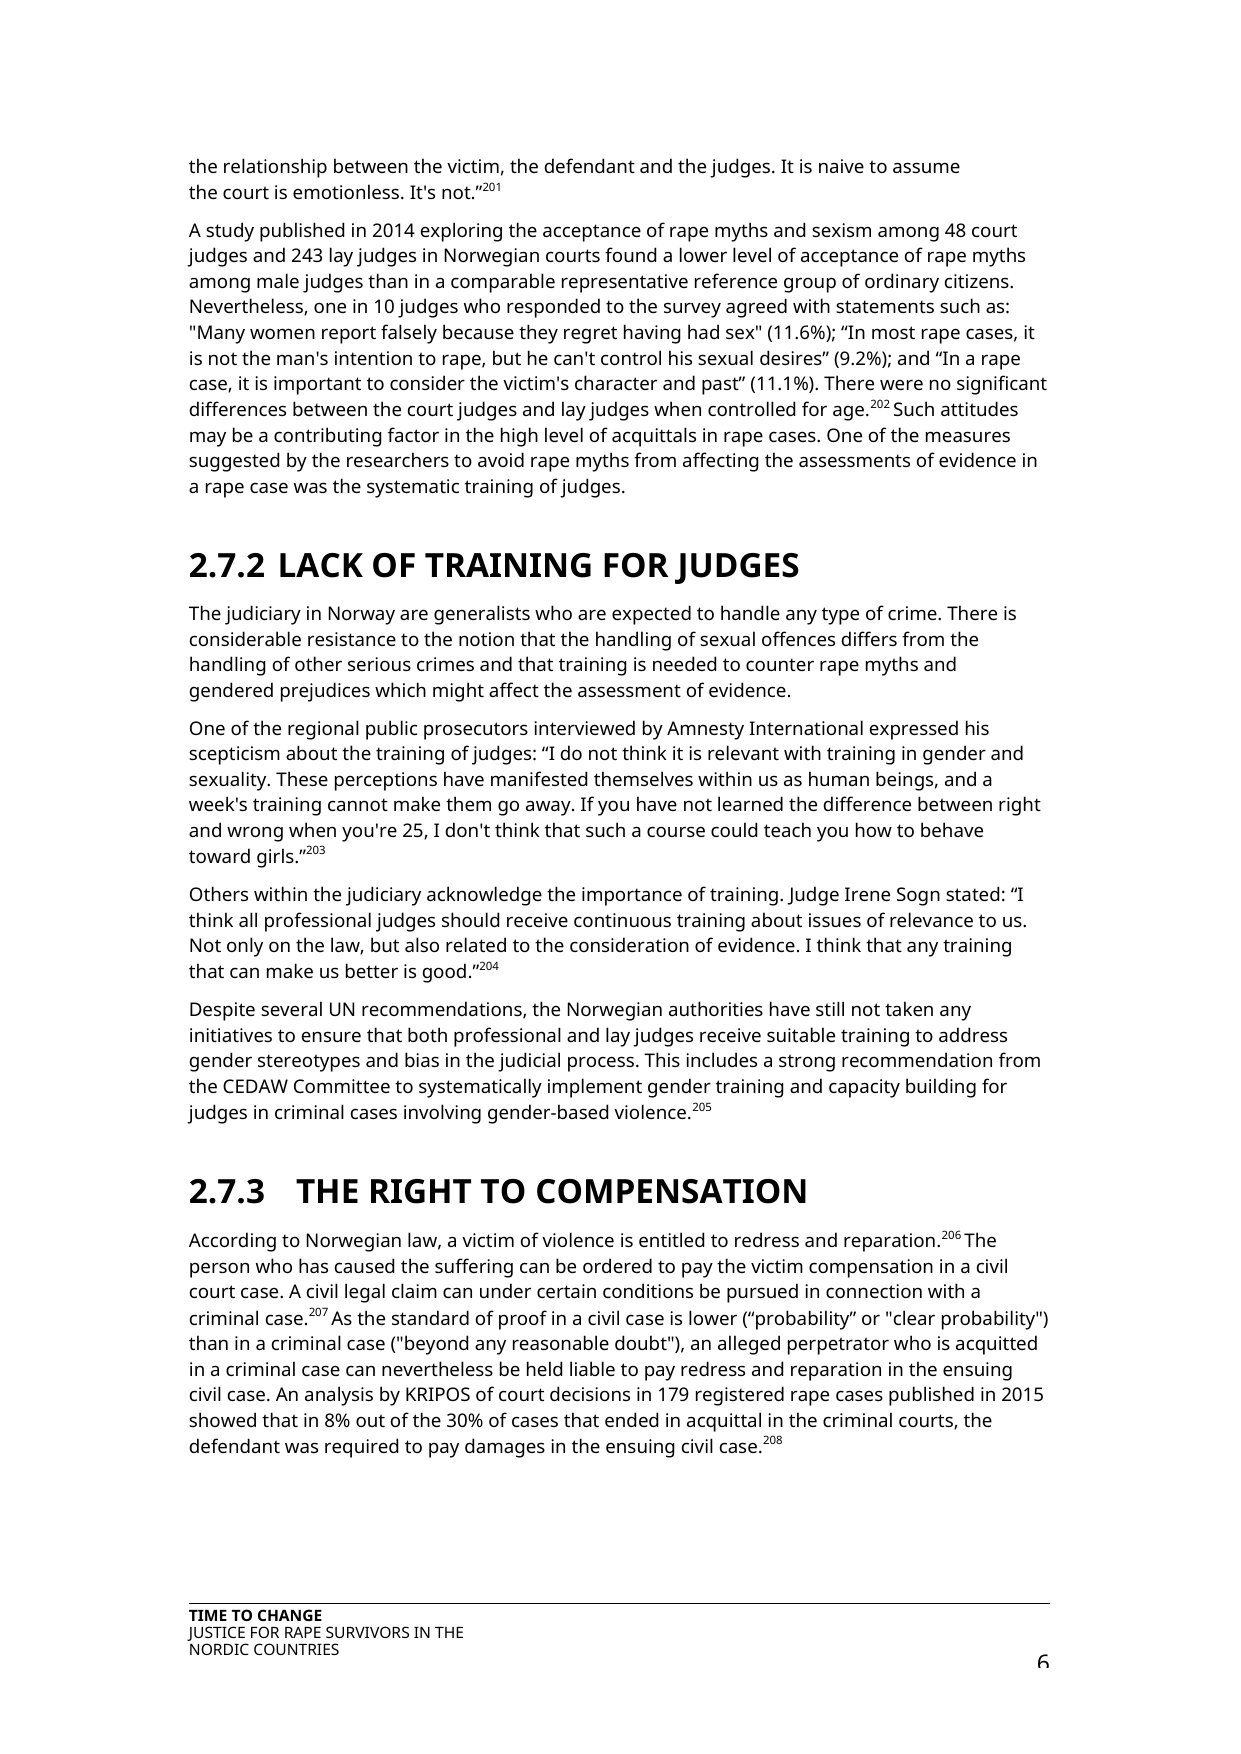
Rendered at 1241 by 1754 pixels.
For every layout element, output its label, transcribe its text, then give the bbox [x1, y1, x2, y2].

text One of the regional public prosecutors interviewed by Amnesty International expressed his scepticism about the training of judges: “I do not think it is relevant with training in gender and sexuality. These perceptions have manifested themselves within us as human beings, and a week's training cannot make them go away. If you have not learned the difference between right and wrong when you're 25, I don't think that such a course could teach you how to behave toward girls.”203 [189, 715, 1043, 869]
text The judiciary in Norway are generalists who are expected to handle any type of crime. There is considerable resistance to the notion that the handling of sexual offences differs from the handling of other serious crimes and that training is needed to counter rape myths and gendered prejudices which might affect the assessment of evidence. [189, 600, 1048, 702]
text A study published in 2014 exploring the acceptance of rape myths and sexism among 48 court judges and 243 lay judges in Norwegian courts found a lower level of acceptance of rape myths among male judges than in a comparable representative reference group of ordinary citizens. Nevertheless, one in 10 judges who responded to the survey agreed with statements such as: "Many women report falsely because they regret having had sex" (11.6%); “In most rape cases, it is not the man's intention to rape, but he can't control his sexual desires” (9.2%); and “In a rape case, it is important to consider the victim's character and past” (11.1%). There were no significant differences between the court judges and lay judges when controlled for age.202 Such attitudes may be a contributing factor in the high level of acquittals in rape cases. One of the measures suggested by the researchers to avoid rape myths from affecting the assessments of evidence in a rape case was the systematic training of judges. [189, 217, 1048, 499]
subtitle THE RIGHT TO COMPENSATION [189, 1168, 1178, 1213]
text Despite several UN recommendations, the Norwegian authorities have still not taken any initiatives to ensure that both professional and lay judges receive suitable training to address gender stereotypes and bias in the judicial process. This includes a strong recommendation from the CEDAW Committee to systematically implement gender training and capacity building for judges in criminal cases involving gender-based violence.205 [189, 997, 1048, 1125]
text Others within the judiciary acknowledge the importance of training. Judge Irene Sogn stated: “I think all professional judges should receive continuous training about issues of relevance to us. Not only on the law, but also related to the consideration of evidence. I think that any training that can make us better is good.”204 [189, 881, 1037, 984]
text According to Norwegian law, a victim of violence is entitled to redress and reparation.206 The person who has caused the suffering can be ordered to pay the victim compensation in a civil court case. A civil legal claim can under certain conditions be pursued in connection with a criminal case.207 As the standard of proof in a civil case is lower (“probability” or "clear probability") than in a criminal case ("beyond any reasonable doubt"), an alleged perpetrator who is acquitted in a criminal case can nevertheless be held liable to pay redress and reparation in the ensuing civil case. An analysis by KRIPOS of court decisions in 179 registered rape cases published in 2015 showed that in 8% out of the 30% of cases that ended in acquittal in the criminal courts, the defendant was required to pay damages in the ensuing civil case.208 [189, 1227, 1050, 1459]
subtitle LACK OF TRAINING FOR JUDGES [189, 542, 1178, 587]
text the relationship between the victim, the defendant and the judges. It is naive to assume the court is emotionless. It's not.”201 [189, 153, 977, 205]
